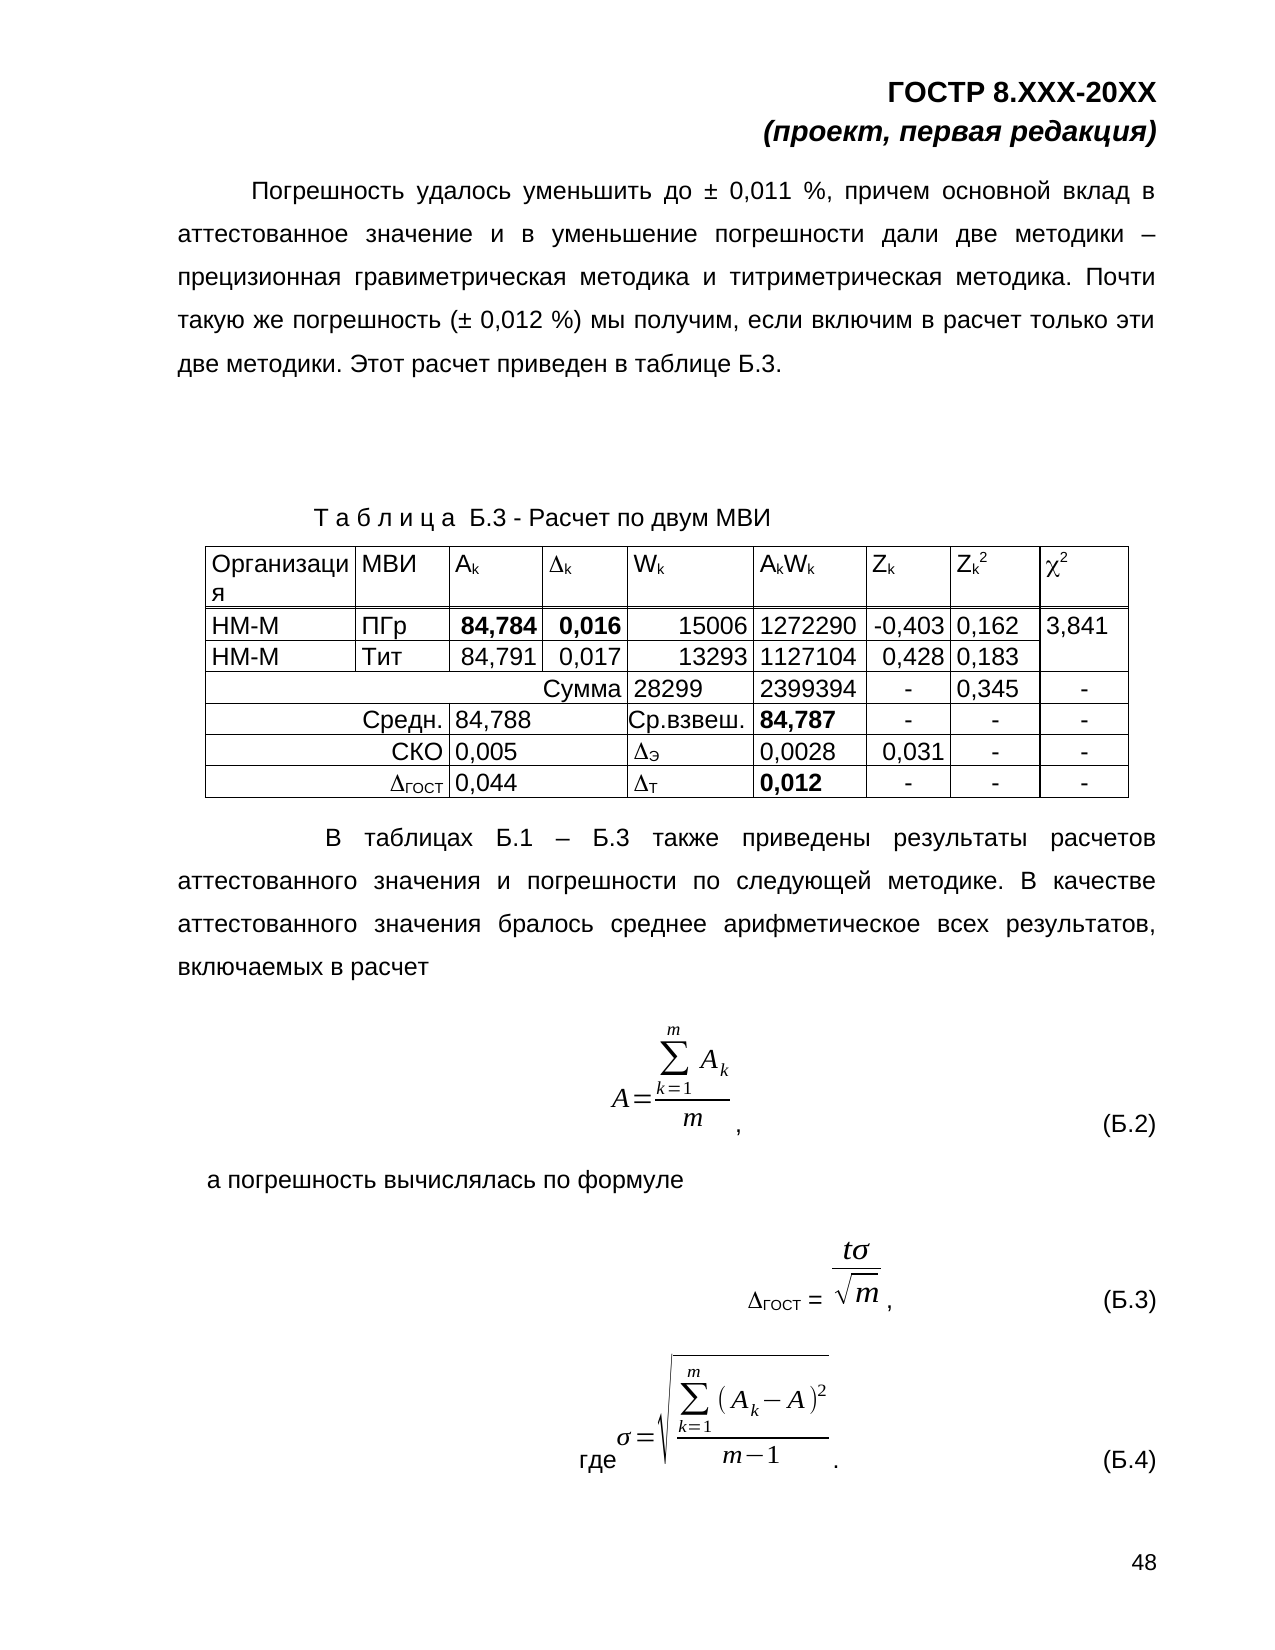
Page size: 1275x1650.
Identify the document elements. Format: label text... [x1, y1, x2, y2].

table_cell 0,428 [867, 641, 950, 671]
table_cell 84,791 [450, 641, 542, 671]
table_cell 0,012 [754, 766, 866, 797]
table_cell - [951, 735, 1039, 765]
table_cell -0,403 [867, 609, 950, 640]
table_cell - [951, 704, 1039, 734]
table_cell 1127104 [754, 641, 866, 671]
table_cell ПГр [356, 609, 449, 640]
text В таблицах Б.1 – Б.3 также приведены результаты расчетов аттестованного значения и погрешности по следующей методике. В качестве аттестованного значения бралось среднее арифметическое всех результатов, включаемых в расчет [177, 823, 1157, 981]
table_header k [543, 547, 627, 606]
text где. (Б.4) [177, 1353, 1157, 1474]
table_cell - [951, 766, 1039, 797]
table_cell 28299 [628, 672, 753, 702]
table_cell ГОСТ [206, 766, 449, 797]
table_cell - [867, 766, 950, 797]
table_cell Э [628, 735, 753, 765]
text ГОСТ = , (Б.3) [177, 1233, 1157, 1313]
table_cell 15006 [628, 609, 753, 640]
table_cell 84,787 [754, 704, 866, 734]
table_cell Тит [356, 641, 449, 671]
table_cell 0,183 [951, 641, 1039, 671]
table_header Аk [450, 547, 542, 606]
text , (Б.2) [177, 1020, 1157, 1138]
table_header Zk2 [951, 547, 1039, 606]
table_cell Сумма [206, 672, 627, 702]
table_header МВИ [356, 547, 449, 606]
table_cell 0,162 [951, 609, 1039, 640]
table_cell Средн. [206, 704, 449, 734]
table_cell 0,017 [543, 641, 627, 671]
table_cell 2399394 [754, 672, 866, 702]
table_cell - [867, 704, 950, 734]
table_header 2 [1041, 547, 1128, 606]
table_cell 1272290 [754, 609, 866, 640]
table_cell СКО [206, 735, 449, 765]
table_header Wk [628, 547, 753, 606]
table_header Zk [867, 547, 950, 606]
table_cell 0,005 [450, 735, 627, 765]
table_cell - [867, 672, 950, 702]
table_cell 84,788 [450, 704, 627, 734]
table_cell Ср.взвеш. [628, 704, 753, 734]
table_cell 0,0028 [754, 735, 866, 765]
table_cell - [1041, 672, 1128, 702]
table_cell 0,031 [867, 735, 950, 765]
table_cell 3,841 [1041, 609, 1128, 671]
table_cell Т [628, 766, 753, 797]
table_cell НМ-М [206, 641, 355, 671]
table_header AkWk [754, 547, 866, 606]
text Погрешность удалось уменьшить до ± 0,011 %, причем основной вклад в аттестованное значение и в уменьшение погрешности дали две методики – прецизионная гравиметрическая методика и титриметрическая методика. Почти такую же погрешность (± 0,012 %) мы получим, если включим в расчет только эти две методики. Этот расчет приведен в таблице Б.3. [177, 176, 1157, 377]
text а погрешность вычислялась по формуле [207, 1165, 1157, 1194]
table_cell - [1041, 735, 1128, 765]
table_cell 0,044 [450, 766, 627, 797]
table_cell 84,784 [450, 609, 542, 640]
table_cell - [1041, 704, 1128, 734]
table_cell НМ-М [206, 609, 355, 640]
table_cell 13293 [628, 641, 753, 671]
table_cell 0,016 [543, 609, 627, 640]
text Т а б л и ц а Б.3 - Расчет по двум МВИ [177, 503, 1157, 532]
table_header Организация [206, 547, 355, 606]
table_cell 0,345 [951, 672, 1039, 702]
table_cell - [1041, 766, 1128, 797]
